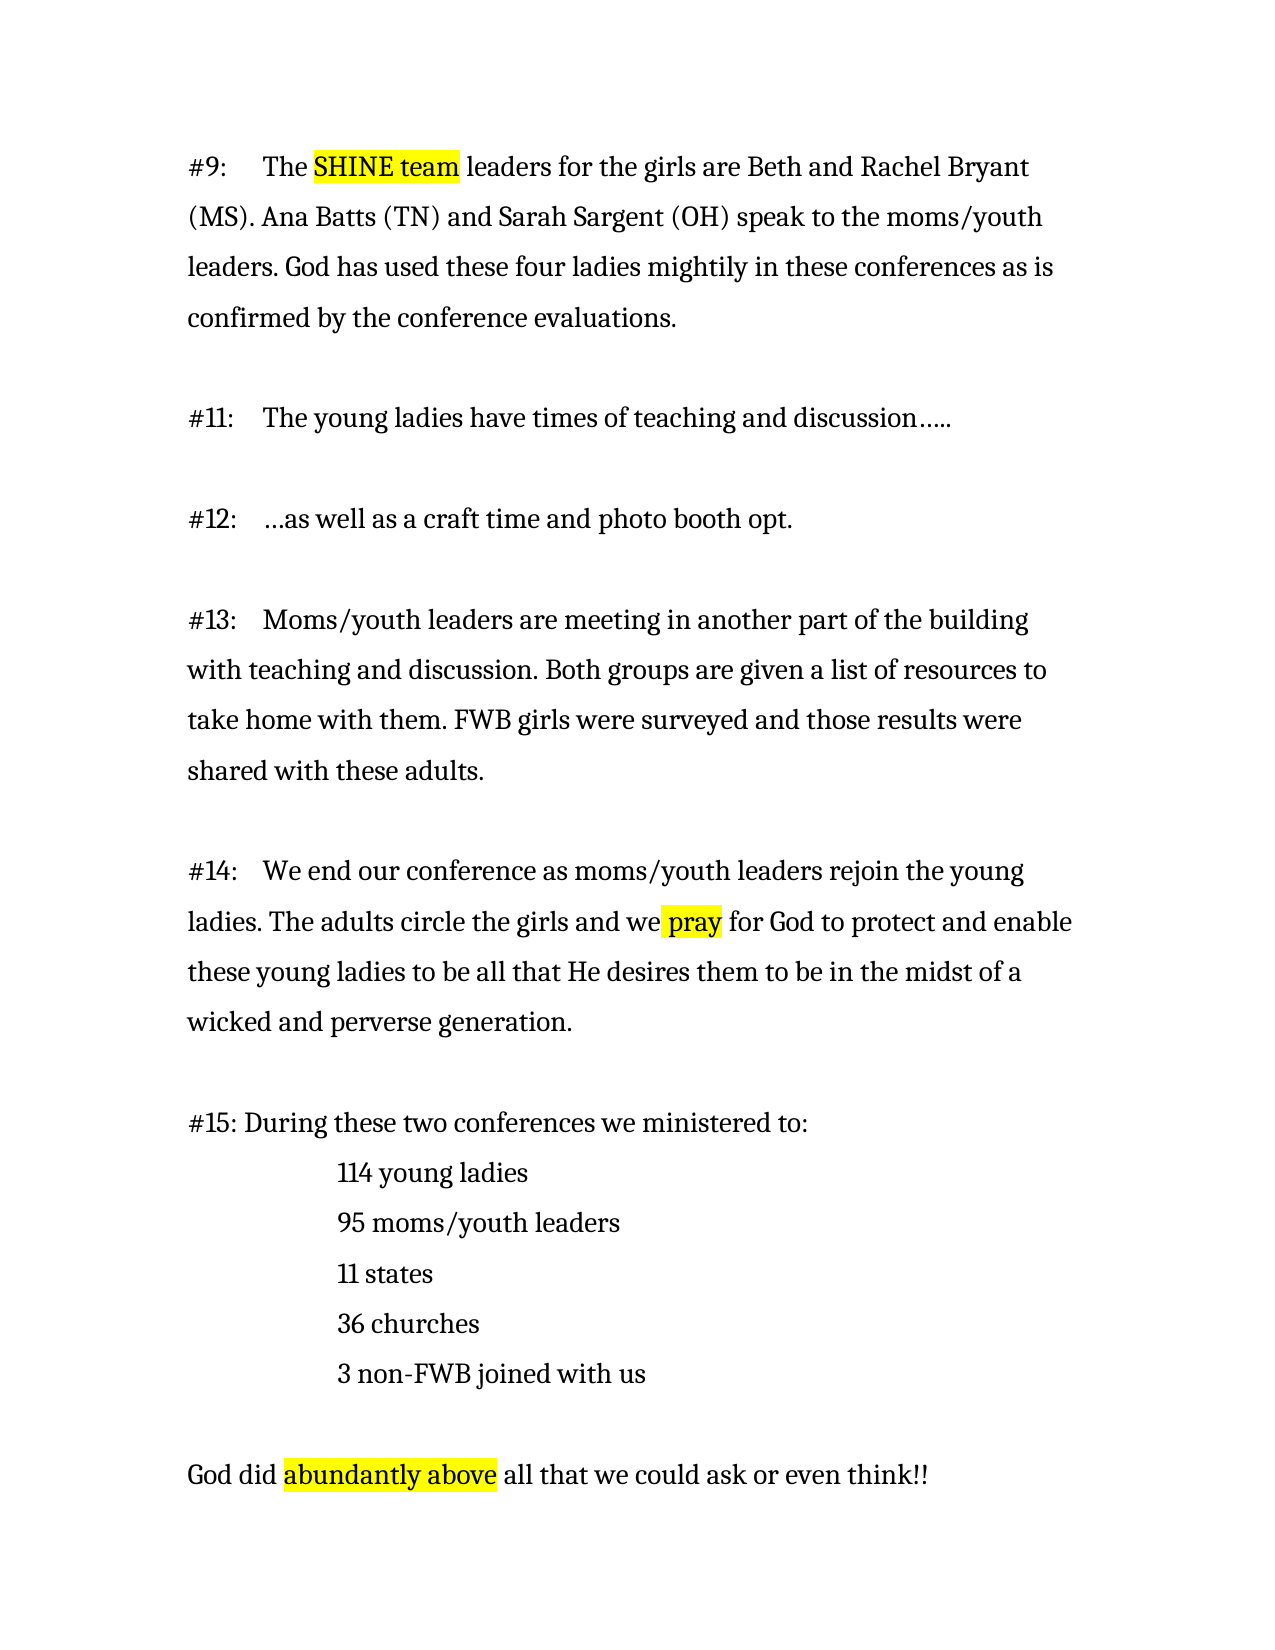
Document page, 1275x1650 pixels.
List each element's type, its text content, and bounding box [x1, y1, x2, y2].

text 36 churches [187, 1307, 1087, 1341]
text #14: We end our conference as moms/youth leaders rejoin the young ladies. The adults circle the girls and we pray for God to protect and enable these young ladies to be all that He desires them to be in the midst of a wicked and perverse generation. [187, 854, 1087, 1039]
text 3 non-FWB joined with us [187, 1357, 1087, 1391]
text 11 states [187, 1257, 1087, 1290]
text God did abundantly above all that we could ask or even think!! [497, 1458, 1087, 1492]
text #11: The young ladies have times of teaching and discussion….. [187, 402, 1087, 435]
text #12: …as well as a craft time and photo booth opt. [187, 502, 1087, 536]
text 95 moms/youth leaders [187, 1207, 1087, 1240]
text #15: During these two conferences we ministered to: [187, 1106, 1087, 1139]
text #13: Moms/youth leaders are meeting in another part of the building with teaching and discussion. Both groups are given a list of resources to take home with them. FWB girls were surveyed and those results were shared with these adults. [187, 603, 1087, 787]
text #9: The SHINE team leaders for the girls are Beth and Rachel Bryant (MS). Ana Batts (TN) and Sarah Sargent (OH) speak to the moms/youth leaders. God has used these four ladies mightily in these conferences as is confirmed by the conference evaluations. [187, 150, 1087, 334]
text 114 young ladies [187, 1156, 1087, 1190]
